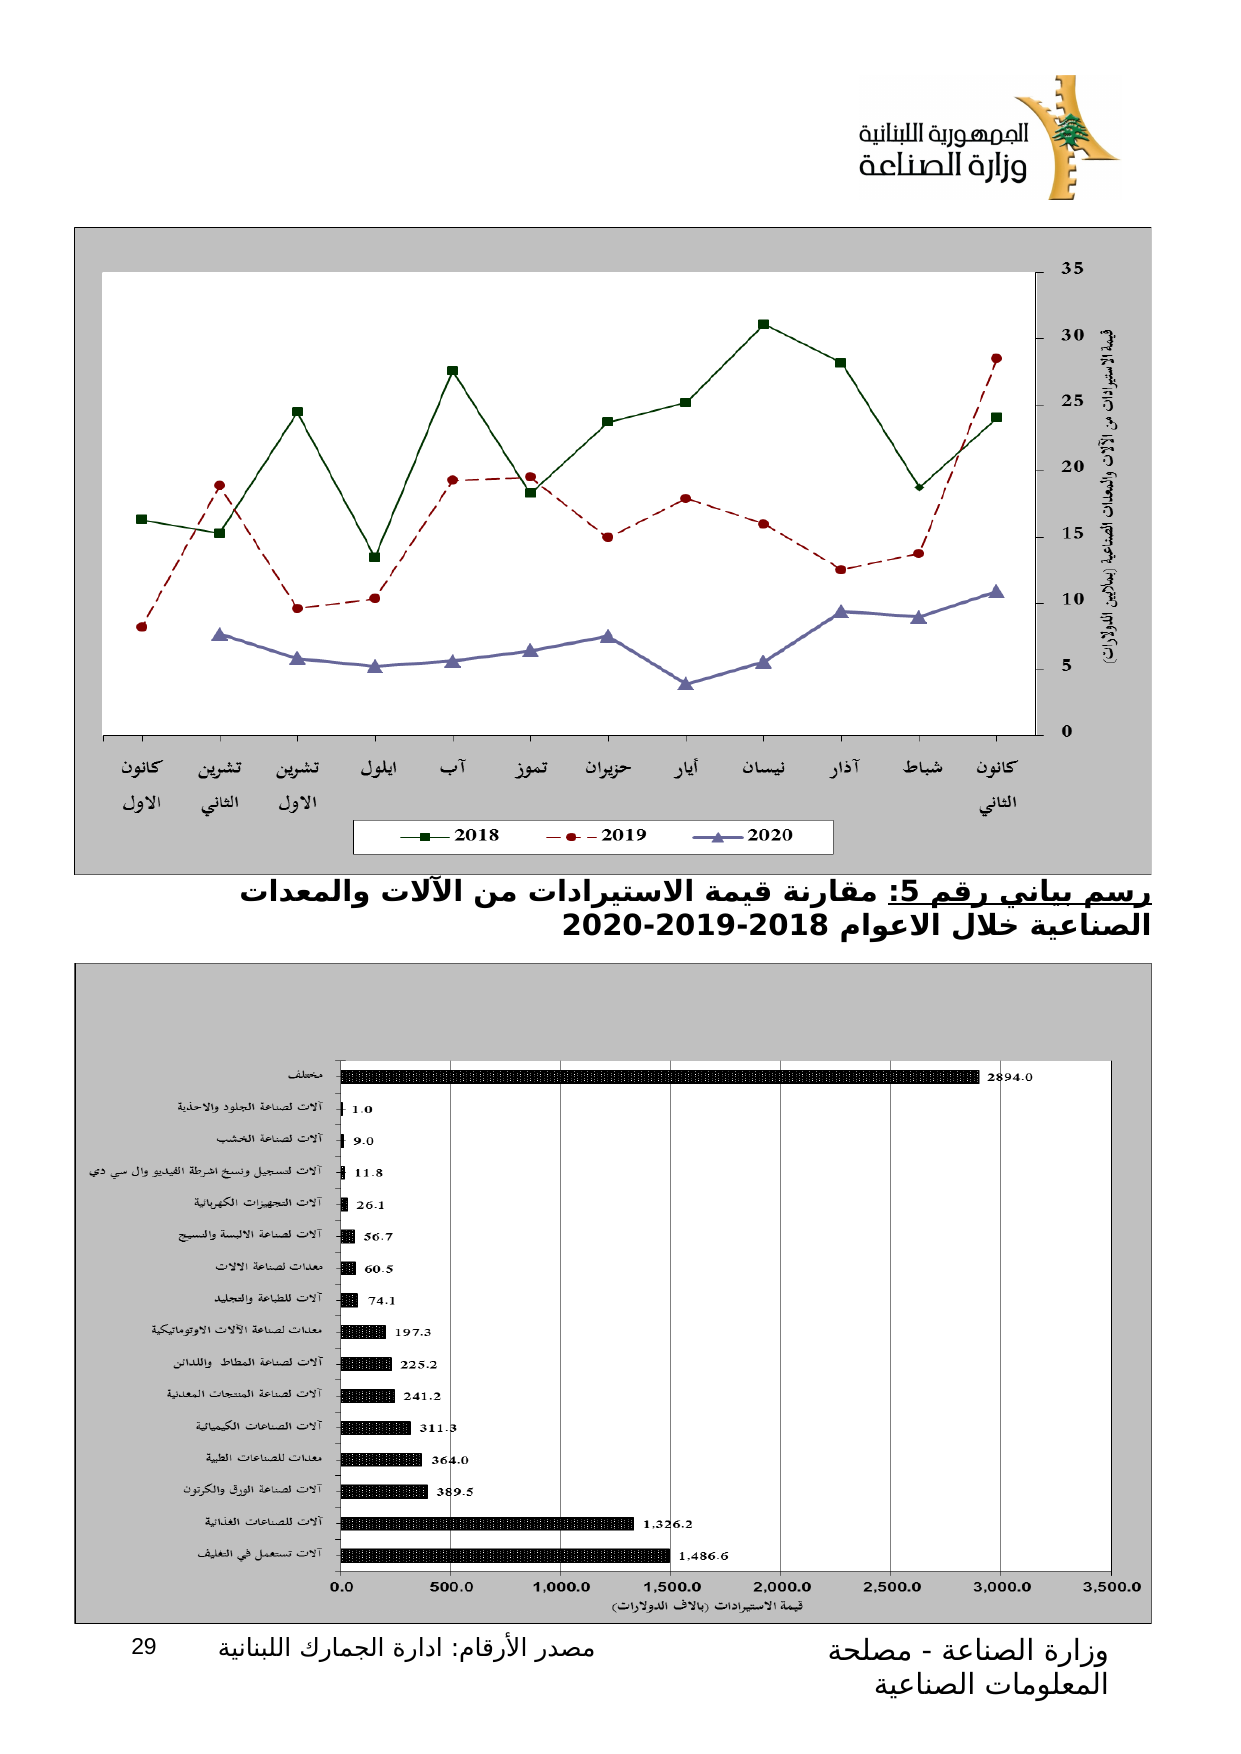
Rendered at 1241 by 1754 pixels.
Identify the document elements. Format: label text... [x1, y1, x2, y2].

text رسم بياني رقم 5: مقارنة قيمة الاستيرادات من الآلات والمعدات الصناعية خلال الاعوام 2018-2019-2020 [118, 875, 1152, 942]
picture [859, 75, 1122, 200]
picture [73, 227, 1152, 875]
picture [74, 963, 1152, 1624]
